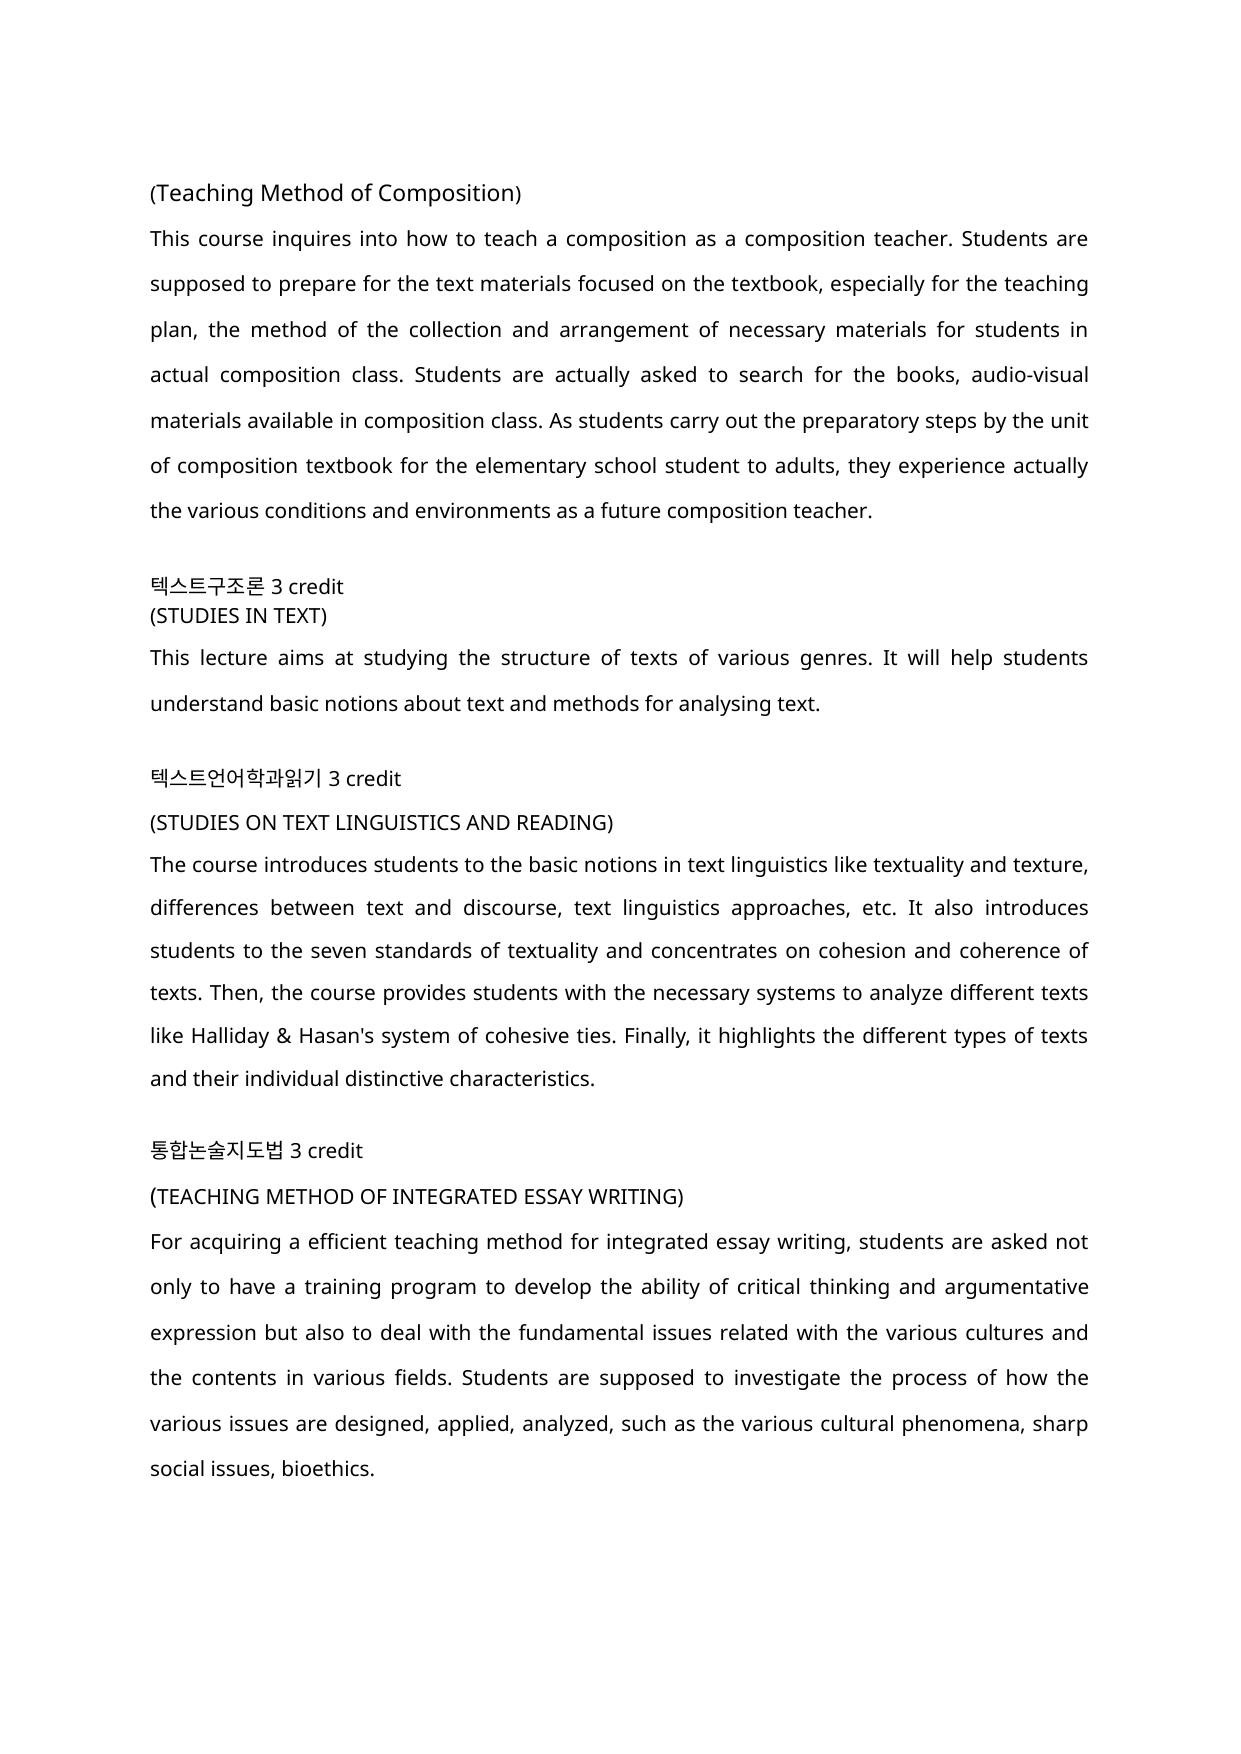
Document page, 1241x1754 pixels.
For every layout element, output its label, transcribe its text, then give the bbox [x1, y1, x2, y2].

text (TEACHING METHOD OF INTEGRATED ESSAY WRITING) [150, 1180, 1090, 1211]
text This course inquires into how to teach a composition as a composition teacher. Students are supposed to prepare for the text materials focused on the textbook, especially for the teaching plan, the method of the collection and arrangement of necessary materials for students in actual composition class. Students are actually asked to search for the books, audio-visual materials available in composition class. As students carry out the preparatory steps by the unit of composition textbook for the elementary school student to adults, they experience actually the various conditions and environments as a future composition teacher. [150, 224, 1090, 525]
text 텍스트언어학과읽기 3 credit [150, 763, 1090, 793]
text For acquiring a efficient teaching method for integrated essay writing, students are asked not only to have a training program to develop the ability of critical thinking and argumentative expression but also to deal with the fundamental issues related with the various cultures and the contents in various fields. Students are supposed to investigate the process of how the various issues are designed, applied, analyzed, such as the various cultural phenomena, sharp social issues, bioethics. [150, 1227, 1090, 1482]
text (Teaching Method of Composition) [150, 177, 1090, 208]
text 통합논술지도법 3 credit [150, 1135, 1090, 1165]
text (STUDIES IN TEXT) [150, 601, 1090, 629]
text The course introduces students to the basic notions in text linguistics like textuality and texture, differences between text and discourse, text linguistics approaches, etc. It also introduces students to the seven standards of textuality and concentrates on cohesion and coherence of texts. Then, the course provides students with the necessary systems to analyze different texts like Halliday & Hasan's system of cohesive ties. Finally, it highlights the different types of texts and their individual distinctive characteristics. [150, 851, 1090, 1092]
text 텍스트구조론 3 credit [150, 570, 1090, 601]
text (STUDIES ON TEXT LINGUISTICS AND READING) [150, 808, 1090, 836]
text This lecture aims at studying the structure of texts of various genres. It will help students understand basic notions about text and methods for analysing text. [150, 643, 1090, 717]
